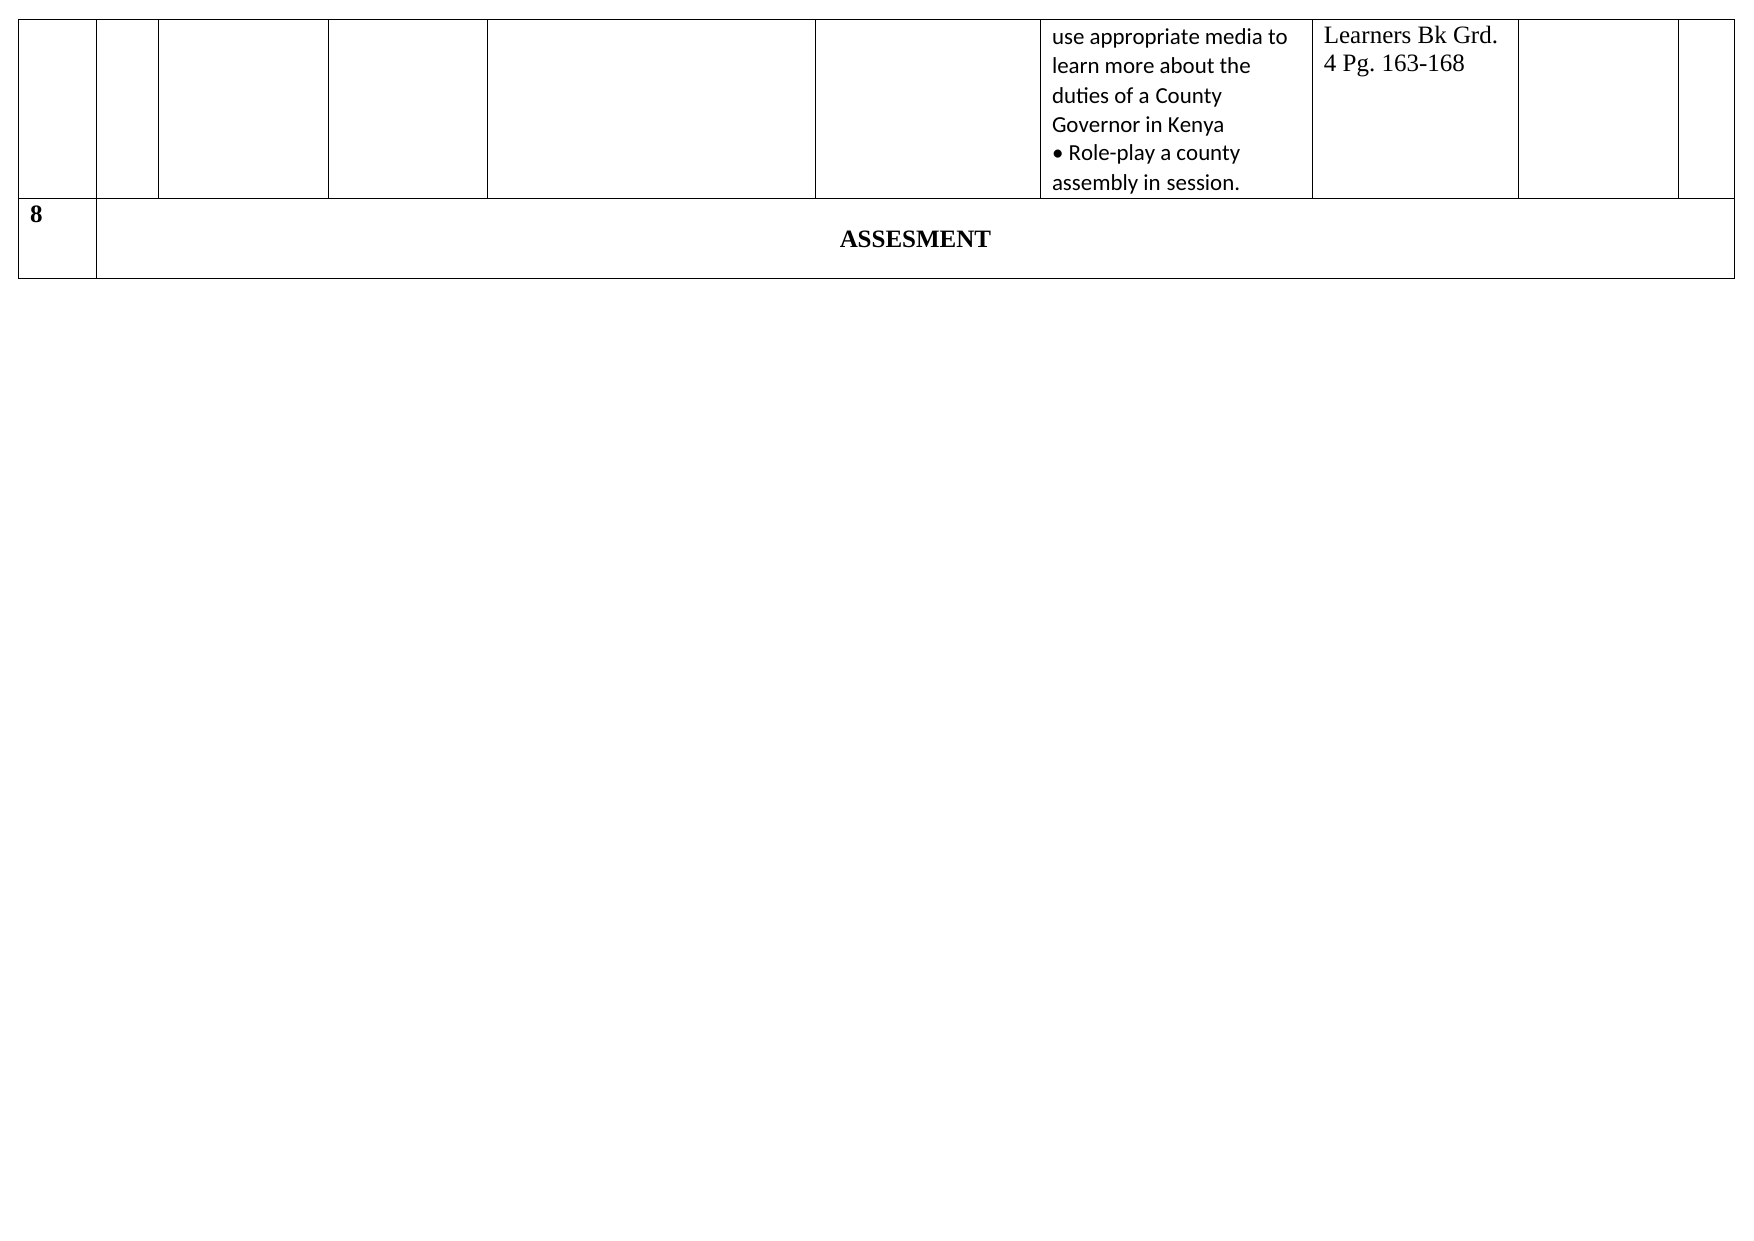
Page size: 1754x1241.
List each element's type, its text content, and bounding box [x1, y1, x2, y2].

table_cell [1519, 20, 1678, 198]
table_cell [159, 20, 328, 198]
table_cell ASSESMENT [97, 199, 1734, 277]
table_cell 3 [97, 20, 158, 198]
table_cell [329, 20, 487, 198]
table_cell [488, 20, 815, 198]
table_cell [1679, 20, 1734, 198]
table_cell [19, 20, 96, 198]
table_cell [1041, 20, 1312, 198]
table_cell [1313, 20, 1518, 198]
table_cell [816, 20, 1040, 198]
table_cell 8 [19, 199, 96, 277]
